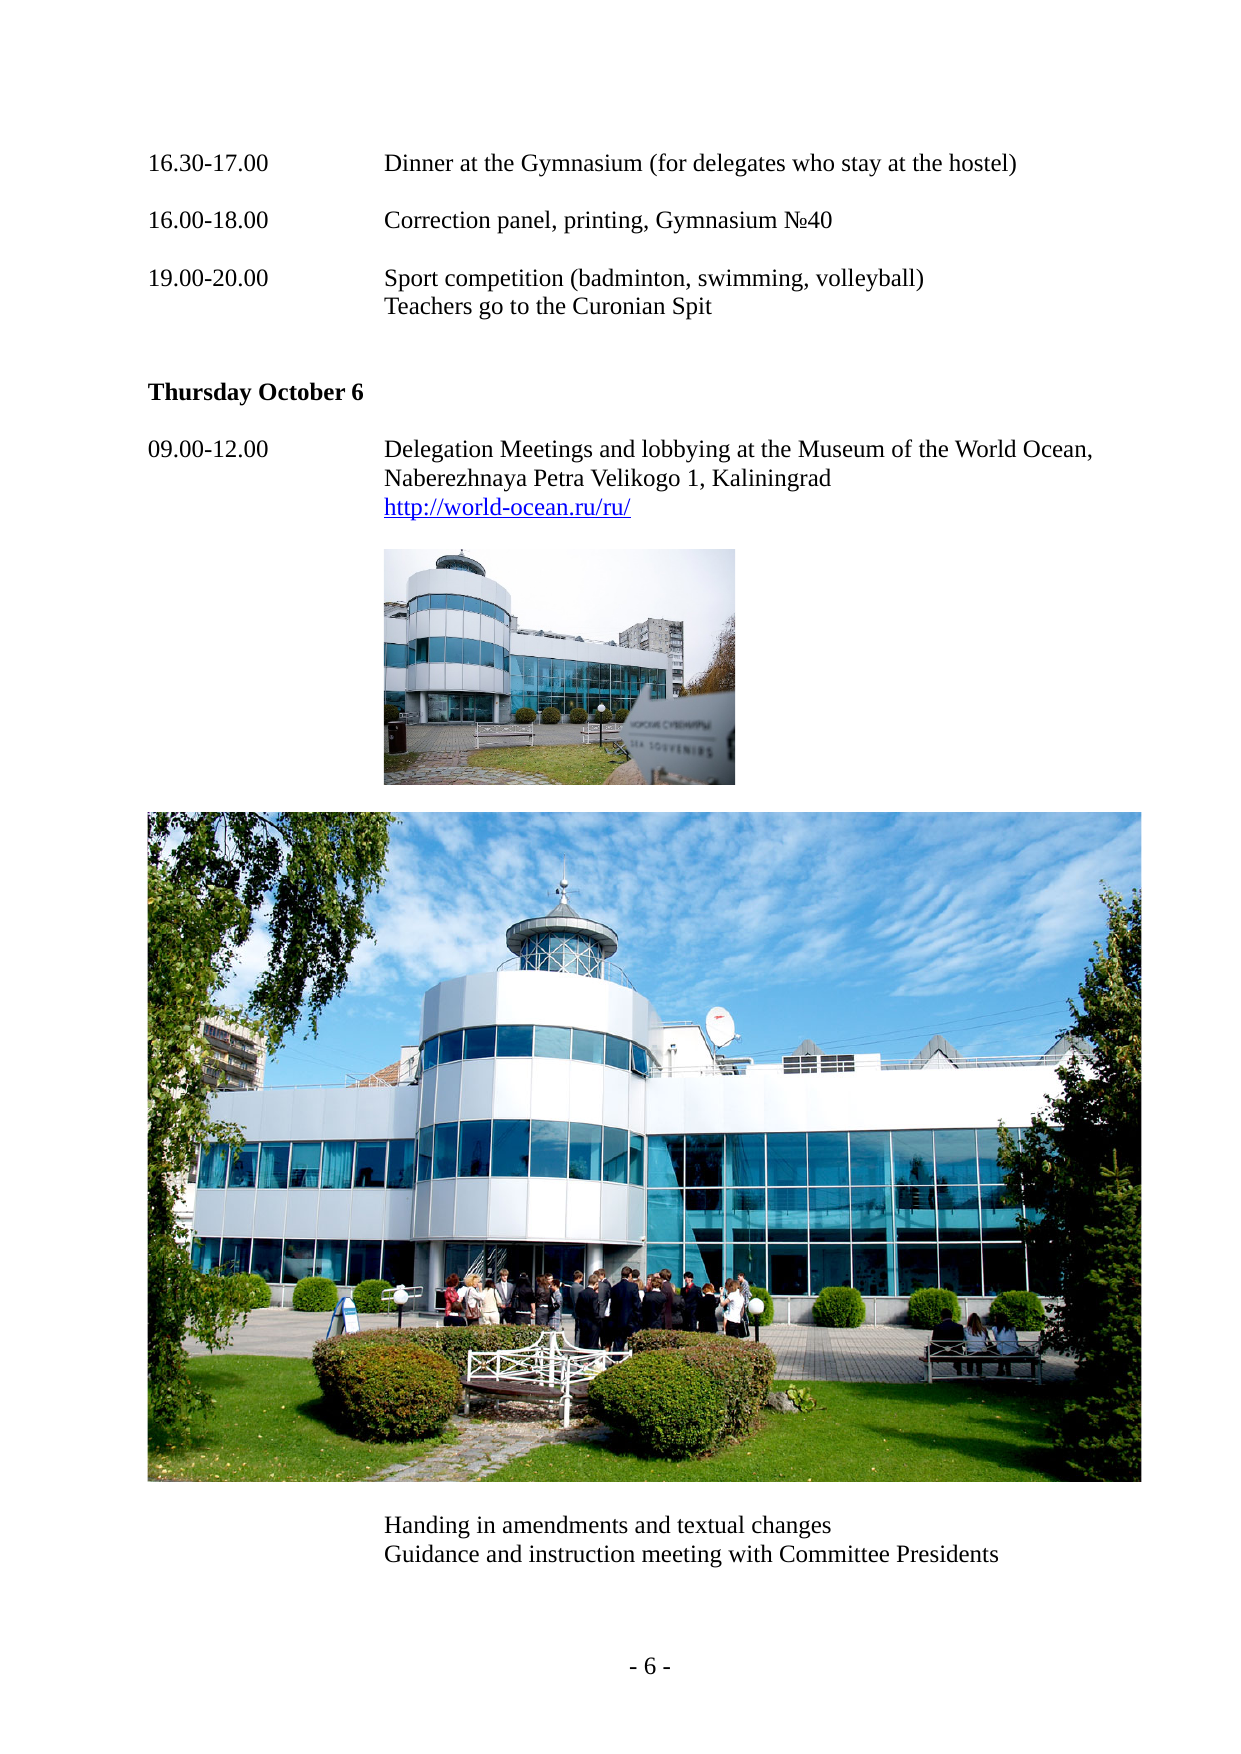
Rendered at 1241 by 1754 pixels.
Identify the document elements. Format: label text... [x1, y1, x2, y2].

picture [147, 812, 1142, 1482]
text Guidance and instruction meeting with Committee Presidents [384, 1539, 1152, 1567]
text Thursday October 6 [148, 377, 1152, 406]
text Naberezhnaya Petra Velikogo 1, Kaliningrad [148, 463, 1152, 492]
text 09.00-12.00 Delegation Meetings and lobbying at the Museum of the , [148, 434, 1152, 463]
text Handing in amendments and textual changes [384, 1510, 1152, 1539]
picture [383, 549, 736, 785]
text Teachers go to the Curonian Spit [148, 291, 1152, 320]
text 16.30-17.00 Dinner at the Gymnasium (for delegates who stay at the hostel) [148, 148, 1152, 176]
text 19.00-20.00 Sport competition (badminton, swimming, volleyball) [148, 263, 1152, 291]
text http://world-ocean.ru/ru/ [148, 492, 1152, 521]
text 16.00-18.00 Correction panel, printing, Gymnasium №40 [148, 205, 1152, 234]
